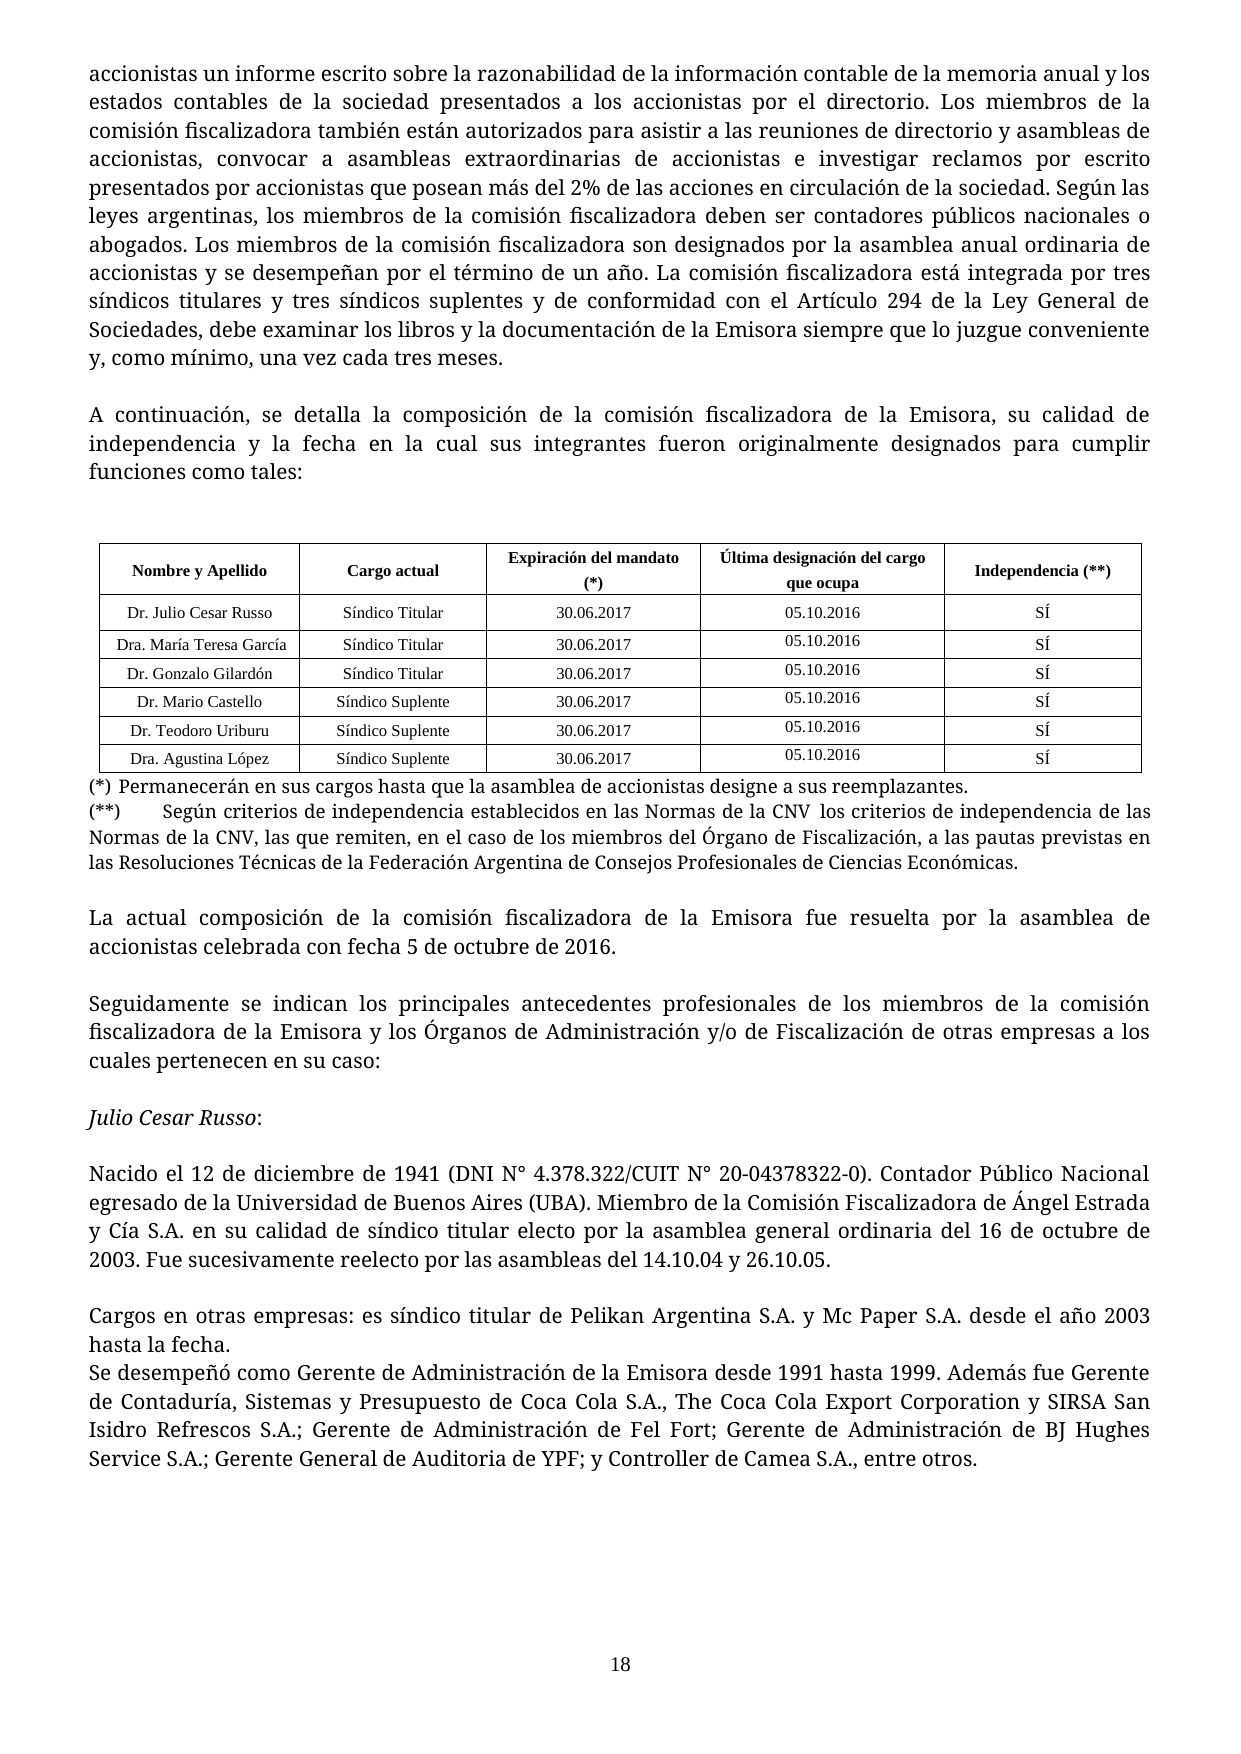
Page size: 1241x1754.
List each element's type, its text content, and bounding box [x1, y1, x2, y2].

table_cell 05.10.2016 [701, 717, 944, 744]
table_cell SÍ [945, 631, 1141, 658]
text (**) Según criterios de independencia establecidos en las Normas de la CNV los criterios de independencia de las Normas de la CNV, las que remiten, en el caso de los miembros del Órgano de Fiscalización, a las pautas previstas en las Resoluciones Técnicas de la Federación Argentina de Consejos Profesionales de Ciencias Económicas. [89, 798, 1152, 875]
text La actual composición de la comisión fiscalizadora de la Emisora fue resuelta por la asamblea de accionistas celebrada con fecha 5 de octubre de 2016. [89, 903, 1152, 960]
text Cargos en otras empresas: es síndico titular de Pelikan Argentina S.A. y Mc Paper S.A. desde el año 2003 hasta la fecha. [89, 1302, 1152, 1358]
table_header Última designación del cargo que ocupa [701, 544, 944, 594]
table_cell 30.06.2017 [487, 717, 700, 744]
table_cell Síndico Titular [300, 595, 486, 630]
table_cell 05.10.2016 [701, 659, 944, 687]
table_cell Síndico Titular [300, 631, 486, 658]
text A continuación, se detalla la composición de la comisión fiscalizadora de la Emisora, su calidad de independencia y la fecha en la cual sus integrantes fueron originalmente designados para cumplir funciones como tales: [89, 400, 1152, 486]
table_cell 30.06.2017 [487, 745, 700, 772]
table_cell 05.10.2016 [701, 595, 944, 630]
text Nacido el 12 de diciembre de 1941 (DNI N° 4.378.322/CUIT N° 20-04378322-0). Contador Público Nacional egresado de la Universidad de Buenos Aires (UBA). Miembro de la Comisión Fiscalizadora de Ángel Estrada y Cía S.A. en su calidad de síndico titular electo por la asamblea general ordinaria del 16 de octubre de 2003. Fue sucesivamente reelecto por las asambleas del 14.10.04 y 26.10.05. [89, 1159, 1152, 1273]
table_cell Dr. Mario Castello [100, 688, 299, 716]
table_cell Síndico Suplente [300, 717, 486, 744]
table_cell 30.06.2017 [487, 659, 700, 687]
table_cell 30.06.2017 [487, 595, 700, 630]
text Seguidamente se indican los principales antecedentes profesionales de los miembros de la comisión fiscalizadora de la Emisora y los Órganos de Administración y/o de Fiscalización de otras empresas a los cuales pertenecen en su caso: [89, 989, 1152, 1074]
table_cell 05.10.2016 [701, 745, 944, 772]
table_cell 05.10.2016 [701, 688, 944, 716]
table_cell Síndico Suplente [300, 745, 486, 772]
text Se desempeñó como Gerente de Administración de la Emisora desde 1991 hasta 1999. Además fue Gerente de Contaduría, Sistemas y Presupuesto de Coca Cola S.A., The Coca Cola Export Corporation y SIRSA San Isidro Refrescos S.A.; Gerente de Administración de Fel Fort; Gerente de Administración de BJ Hughes Service S.A.; Gerente General de Auditoria de YPF; y Controller de Camea S.A., entre otros. [89, 1358, 1152, 1472]
table_cell SÍ [945, 595, 1141, 630]
table_cell Dra. María Teresa García [100, 631, 299, 658]
text (*) Permanecerán en sus cargos hasta que la asamblea de accionistas designe a sus reemplazantes. [89, 773, 1152, 798]
table_cell 05.10.2016 [701, 631, 944, 658]
table_cell SÍ [945, 688, 1141, 716]
table_cell 30.06.2017 [487, 631, 700, 658]
table_cell SÍ [945, 659, 1141, 687]
table_cell Síndico Suplente [300, 688, 486, 716]
table_cell Dra. Agustina López [100, 745, 299, 772]
table_cell Dr. Gonzalo Gilardón [100, 659, 299, 687]
table_header Nombre y Apellido [100, 544, 299, 594]
table_cell SÍ [945, 717, 1141, 744]
table_header Cargo actual [300, 544, 486, 594]
table_cell SÍ [945, 745, 1141, 772]
text Julio Cesar Russo: [89, 1103, 1152, 1131]
table_cell Dr. Teodoro Uriburu [100, 717, 299, 744]
table_header Independencia (**) [945, 544, 1141, 594]
table_cell Síndico Titular [300, 659, 486, 687]
table_header Expiración del mandato (*) [487, 544, 700, 594]
table_cell 30.06.2017 [487, 688, 700, 716]
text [89, 59, 1152, 372]
table_cell Dr. Julio Cesar Russo [100, 595, 299, 630]
